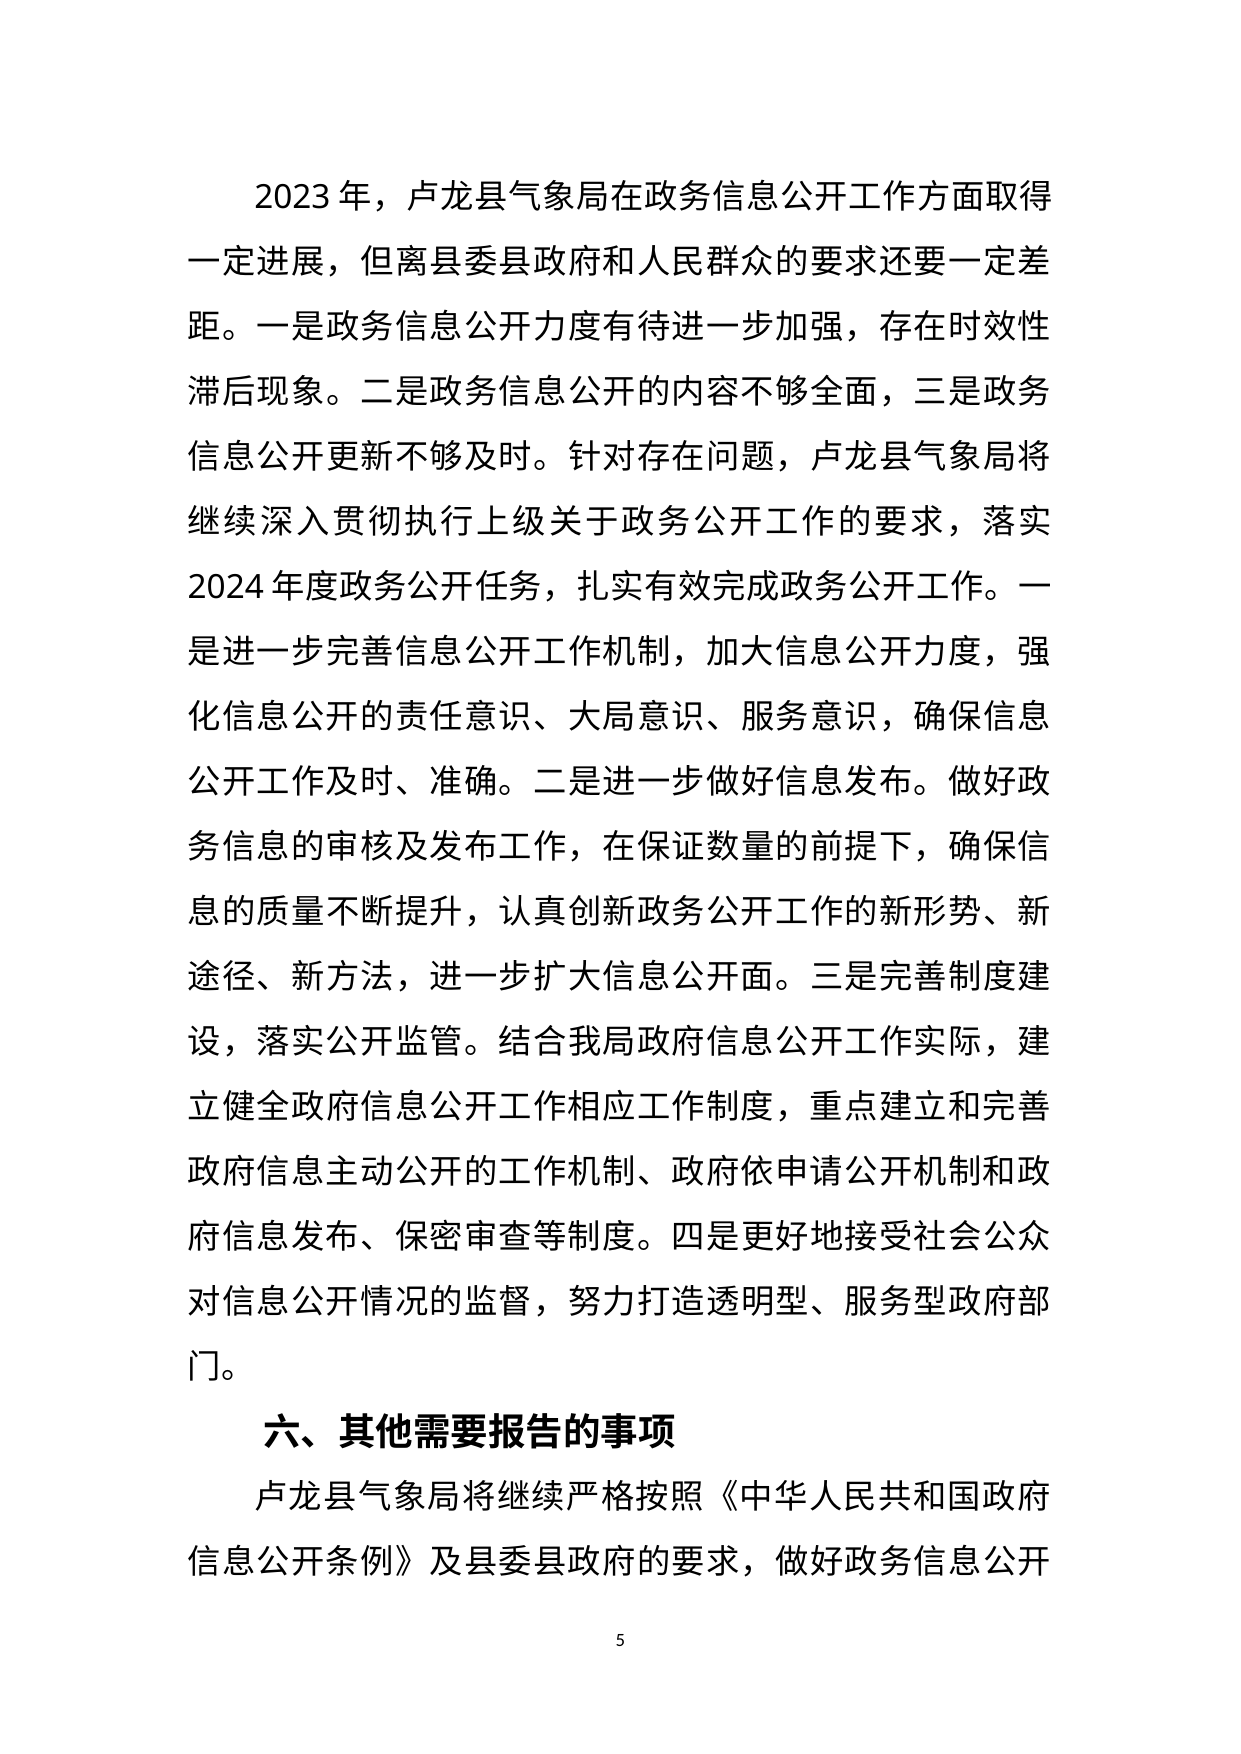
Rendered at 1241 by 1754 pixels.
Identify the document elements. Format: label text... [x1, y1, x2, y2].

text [187, 1462, 1053, 1592]
text 2023年，卢龙县气象局在政务信息公开工作方面取得一定进展，但离县委县政府和人民群众的要求还要一定差距。一是政务信息公开力度有待进一步加强，存在时效性滞后现象。二是政务信息公开的内容不够全面，三是政务信息公开更新不够及时。针对存在问题，卢龙县气象局将继续深入贯彻执行上级关于政务公开工作的要求，落实2024年度政务公开任务，扎实有效完成政务公开工作。一是进一步完善信息公开工作机制，加大信息公开力度，强化信息公开的责任意识、大局意识、服务意识，确保信息公开工作及时、准确。二是进一步做好信息发布。做好政务信息的审核及发布工作，在保证数量的前提下，确保信息的质量不断提升，认真创新政务公开工作的新形势、新途径、新方法，进一步扩大信息公开面。三是完善制度建设，落实公开监管。结合我局政府信息公开工作实际，建立健全政府信息公开工作相应工作制度，重点建立和完善政府信息主动公开的工作机制、政府依申请公开机制和政府信息发布、保密审查等制度。四是更好地接受社会公众对信息公开情况的监督，努力打造透明型、服务型政府部门。 [187, 162, 1053, 1397]
text 六、其他需要报告的事项 [187, 1397, 1053, 1462]
